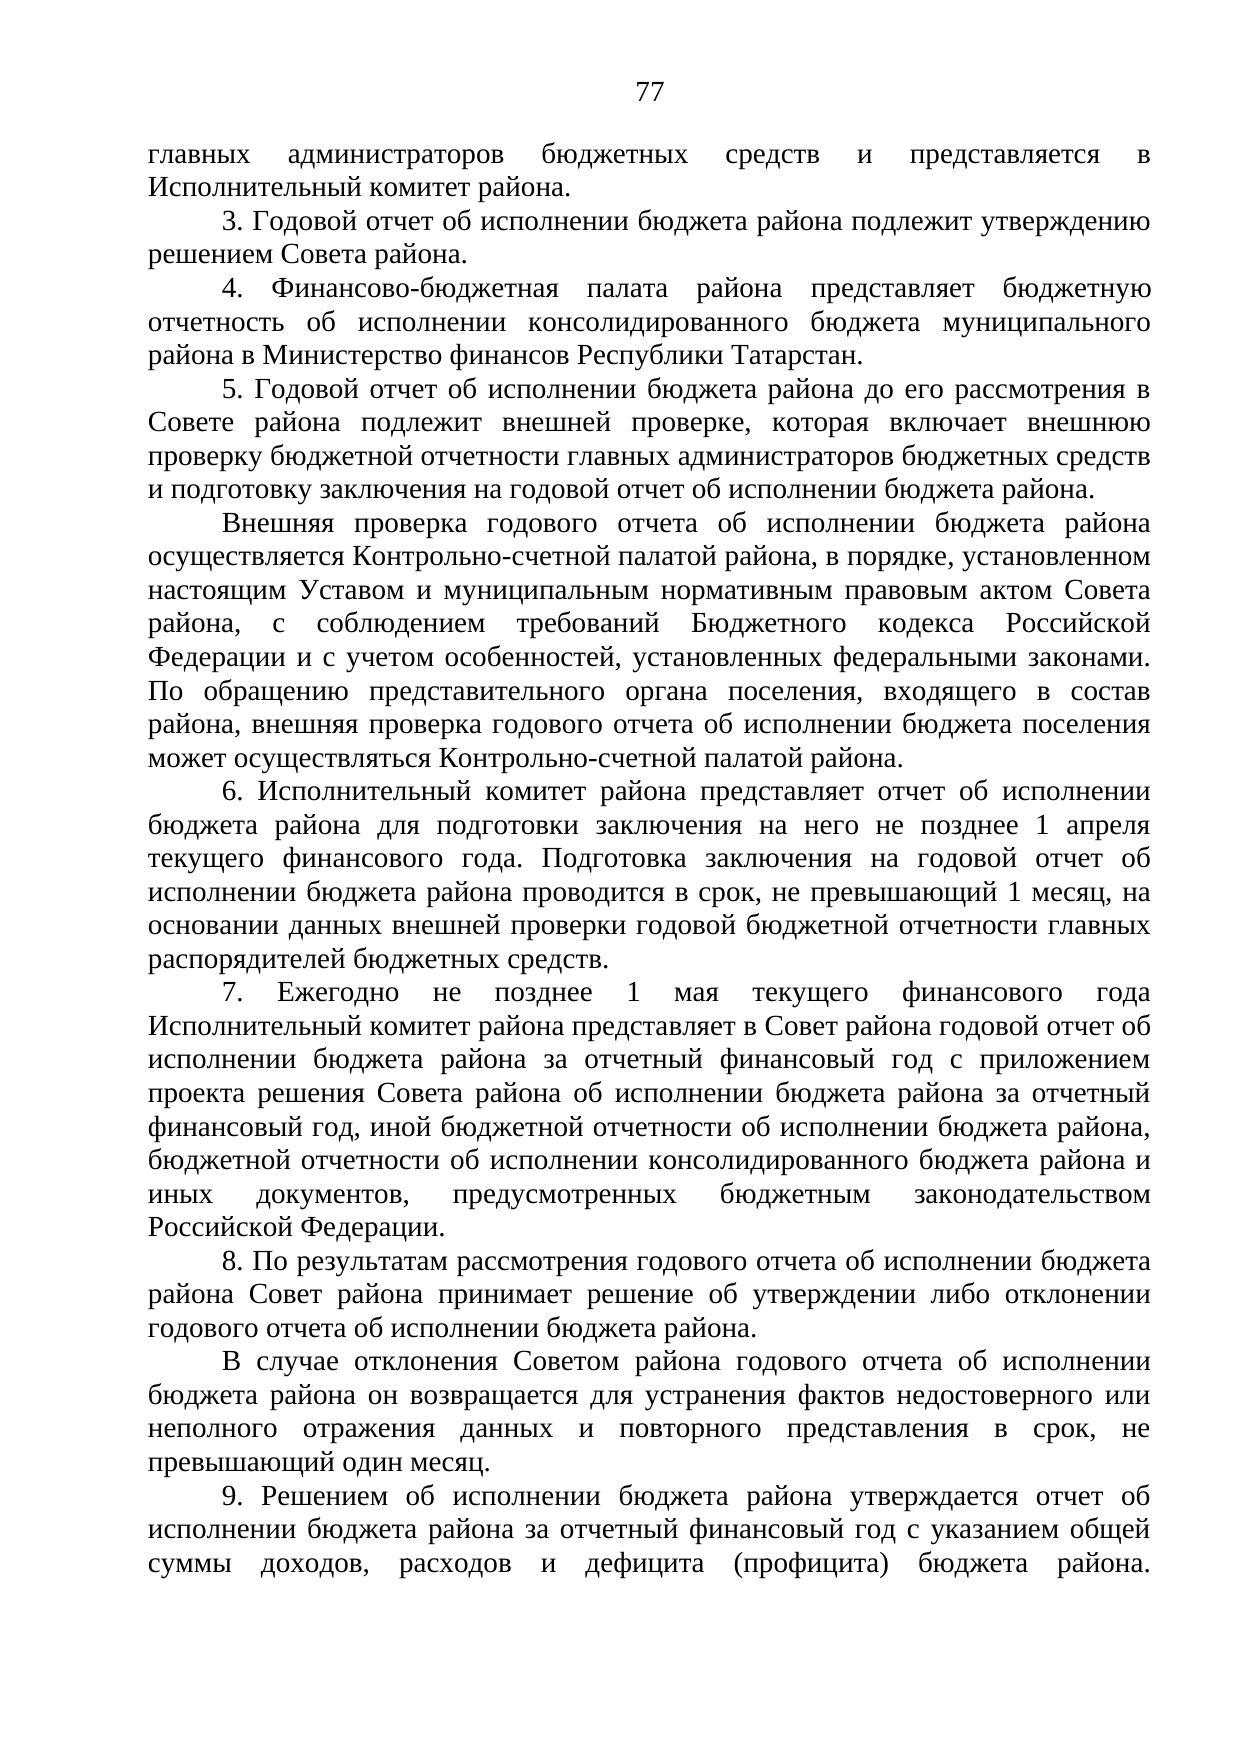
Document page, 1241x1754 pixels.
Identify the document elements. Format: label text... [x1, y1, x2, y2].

text Внешняя проверка годового отчета об исполнении бюджета района осуществляется Контрольно-счетной палатой района, в порядке, установленном настоящим Уставом и муниципальным нормативным правовым актом Совета района, с соблюдением требований Бюджетного кодекса Российской Федерации и с учетом особенностей, установленных федеральными законами. По обращению представительного органа поселения, входящего в состав района, внешняя проверка годового отчета об исполнении бюджета поселения может осуществляться Контрольно-счетной палатой района. [148, 505, 1152, 773]
text 8. По результатам рассмотрения годового отчета об исполнении бюджета района Совет района принимает решение об утверждении либо отклонении годового отчета об исполнении бюджета района. [148, 1243, 1152, 1343]
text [148, 136, 1152, 203]
text 6. Исполнительный комитет района представляет отчет об исполнении бюджета района для подготовки заключения на него не позднее 1 апреля текущего финансового года. Подготовка заключения на годовой отчет об исполнении бюджета района проводится в срок, не превышающий 1 месяц, на основании данных внешней проверки годовой бюджетной отчетности главных распорядителей бюджетных средств. [148, 773, 1152, 974]
text 7. Ежегодно не позднее 1 мая текущего финансового года Исполнительный комитет района представляет в Совет района годовой отчет об исполнении бюджета района за отчетный финансовый год с приложением проекта решения Совета района об исполнении бюджета района за отчетный финансовый год, иной бюджетной отчетности об исполнении бюджета района, бюджетной отчетности об исполнении консолидированного бюджета района и иных документов, предусмотренных бюджетным законодательством Российской Федерации. [148, 974, 1152, 1243]
text В случае отклонения Советом района годового отчета об исполнении бюджета района он возвращается для устранения фактов недостоверного или неполного отражения данных и повторного представления в срок, не превышающий один месяц. [148, 1343, 1152, 1478]
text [148, 1478, 1152, 1578]
text 3. Годовой отчет об исполнении бюджета района подлежит утверждению решением Совета района. [148, 203, 1152, 270]
text 4. Финансово-бюджетная палата района представляет бюджетную отчетность об исполнении консолидированного бюджета муниципального района в Министерство финансов Республики Татарстан. [148, 270, 1152, 371]
text 5. Годовой отчет об исполнении бюджета района до его рассмотрения в Совете района подлежит внешней проверке, которая включает внешнюю проверку бюджетной отчетности главных администраторов бюджетных средств и подготовку заключения на годовой отчет об исполнении бюджета района. [148, 371, 1152, 505]
